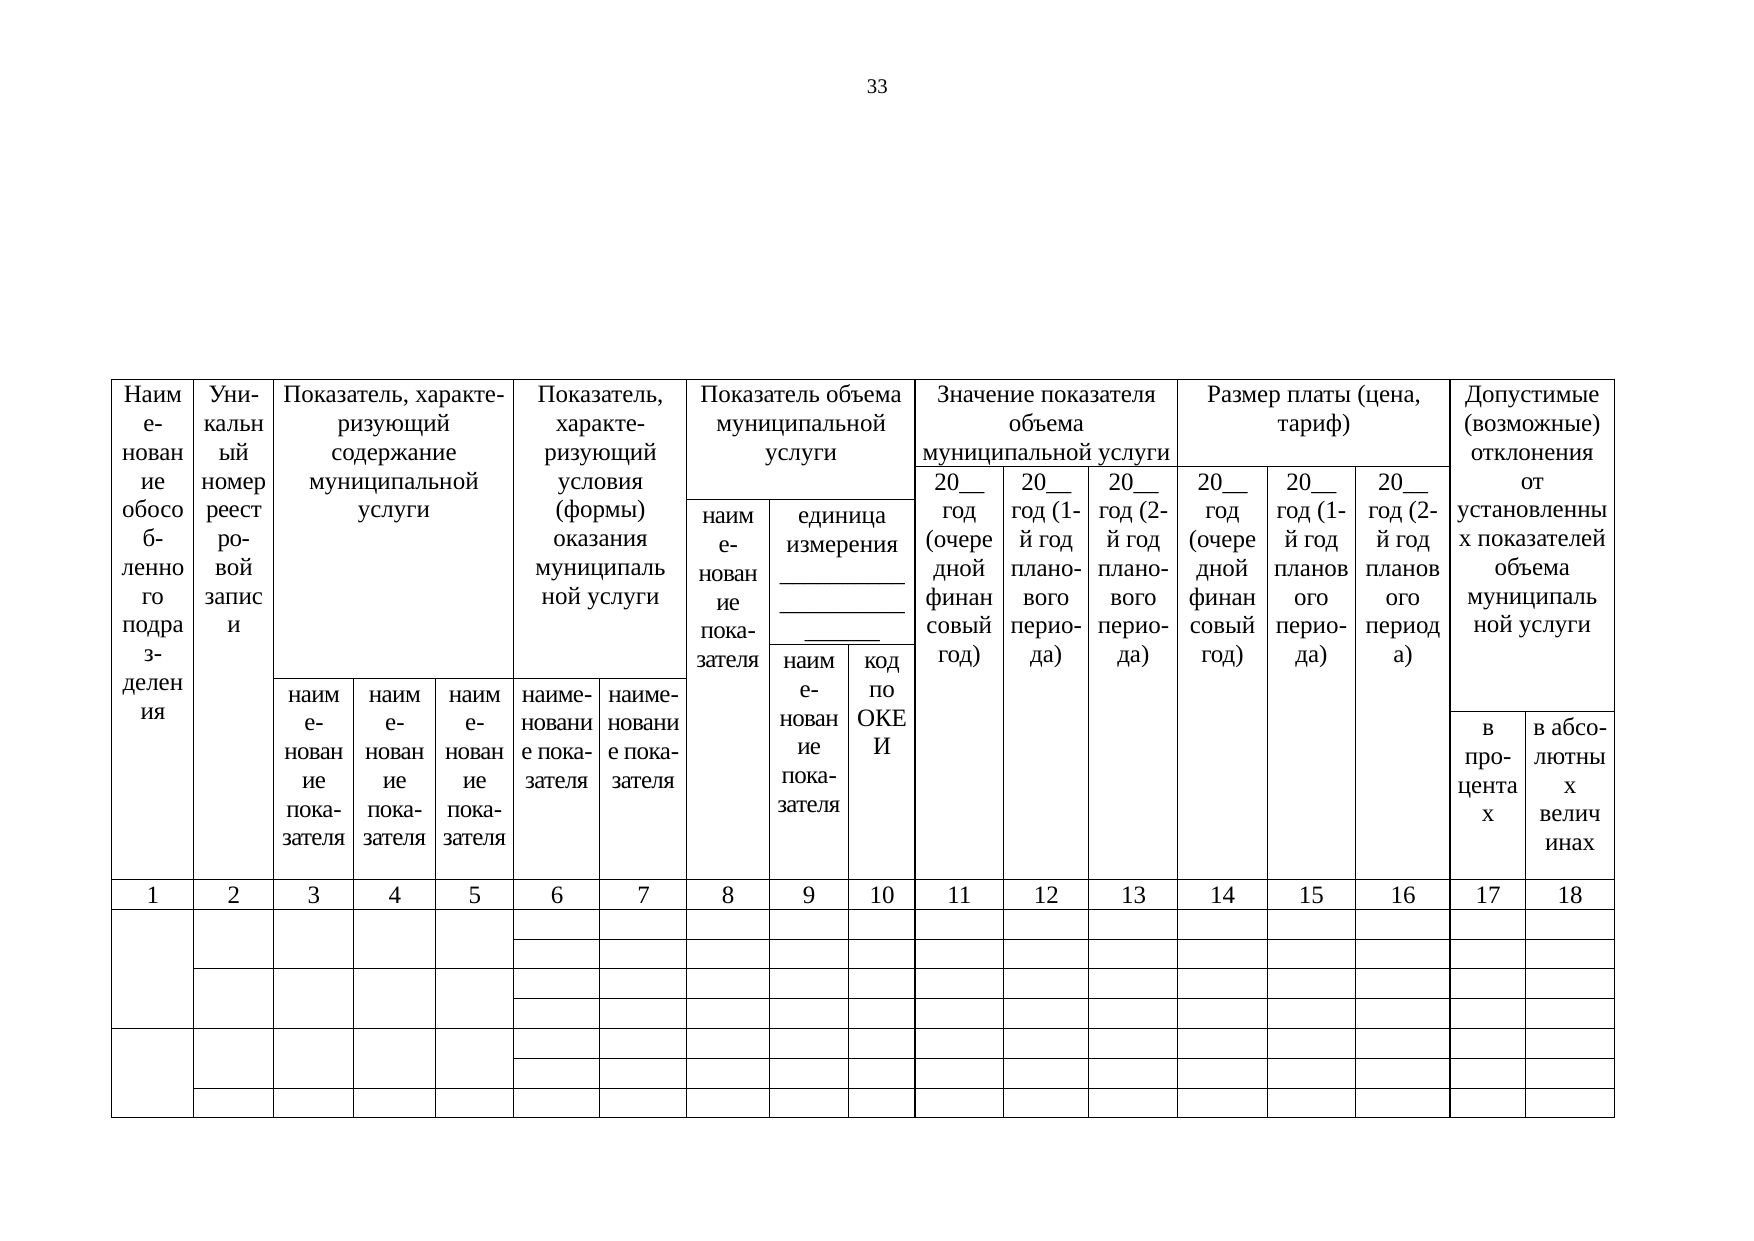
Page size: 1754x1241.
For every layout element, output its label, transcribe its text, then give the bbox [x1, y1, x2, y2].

table_cell 6 [514, 880, 599, 909]
table_cell [1178, 1089, 1267, 1117]
table_cell наименование показателя [514, 679, 599, 879]
table_header Допустимые (возможные) отклонения от установленных показателей объема муниципальной услуги [1451, 380, 1614, 711]
table_cell [1178, 969, 1267, 998]
table_cell [1004, 1059, 1088, 1087]
table_cell [687, 1089, 769, 1117]
table_cell 7 [600, 880, 686, 909]
table_cell наименование показателя [600, 679, 686, 879]
table_cell [770, 1089, 848, 1117]
table_cell [1451, 910, 1525, 938]
table_cell [194, 1029, 273, 1087]
table_cell [436, 969, 513, 1028]
table_cell [916, 1089, 1003, 1117]
table_cell наименование показателя [770, 645, 848, 879]
table_cell [770, 1059, 848, 1087]
table_cell [354, 969, 435, 1028]
table_cell [1268, 1089, 1355, 1117]
table_cell [194, 1089, 273, 1117]
table_cell 15 [1268, 880, 1355, 909]
table_cell [1178, 1029, 1267, 1058]
table_cell [1004, 1029, 1088, 1058]
table_cell [1526, 999, 1614, 1028]
table_cell [514, 910, 599, 938]
table_cell [849, 910, 914, 938]
table_cell 17 [1451, 880, 1525, 909]
table_cell 11 [916, 880, 1003, 909]
table_cell [1356, 1089, 1449, 1117]
table_cell [916, 1029, 1003, 1058]
table_cell [600, 910, 686, 938]
table_cell наименование показателя [354, 679, 435, 879]
table_cell [687, 940, 769, 968]
table_cell [1526, 910, 1614, 938]
table_cell [1356, 910, 1449, 938]
table_cell [1526, 940, 1614, 968]
table_cell [1356, 999, 1449, 1028]
table_cell 8 [687, 880, 769, 909]
table_cell [436, 910, 513, 968]
table_cell наименование показателя [274, 679, 353, 879]
table_cell [1089, 1029, 1177, 1058]
table_cell [1178, 910, 1267, 938]
table_cell [849, 1089, 914, 1117]
table_cell [1089, 910, 1177, 938]
table_cell в абсолютных величинах [1526, 712, 1614, 879]
table_cell [514, 1029, 599, 1058]
table_cell [849, 969, 914, 998]
table_cell [770, 1029, 848, 1058]
table_cell [849, 940, 914, 968]
table_cell [1178, 999, 1267, 1028]
table_cell [274, 910, 353, 968]
table_cell [1089, 969, 1177, 998]
table_cell [1089, 1089, 1177, 1117]
table_cell в процентах [1451, 712, 1525, 879]
table_cell [1451, 999, 1525, 1028]
table_cell [436, 1029, 513, 1087]
table_cell [112, 1029, 193, 1117]
table_cell [1004, 999, 1088, 1028]
table_cell [1451, 969, 1525, 998]
table_cell [916, 969, 1003, 998]
table_cell [112, 910, 193, 1028]
table_cell [194, 910, 273, 968]
table_cell 2 [194, 880, 273, 909]
table_cell [1004, 1089, 1088, 1117]
table_cell [1178, 1059, 1267, 1087]
table_header Уникальный номер реестро-вой записи [194, 380, 273, 879]
table_cell [1356, 969, 1449, 998]
table_cell [600, 1089, 686, 1117]
table_cell [1526, 1089, 1614, 1117]
table_cell 20__ год (1-й год планового периода) [1004, 467, 1088, 879]
table_cell [1268, 1059, 1355, 1087]
table_cell 9 [770, 880, 848, 909]
table_cell [274, 1089, 353, 1117]
table_cell [849, 1059, 914, 1087]
table_cell 13 [1089, 880, 1177, 909]
table_header Показатель, характеризующий содержание муниципальной услуги [274, 380, 513, 678]
table_cell [600, 999, 686, 1028]
table_cell [1451, 1059, 1525, 1087]
table_cell единица измерения __________________________ [770, 500, 914, 644]
table_cell 20__ год (2-й год планового периода) [1356, 467, 1449, 879]
table_cell 1 [112, 880, 193, 909]
table_cell 20__ год (очередной финансовый год) [1178, 467, 1267, 879]
table_cell [514, 1059, 599, 1087]
table_cell [1268, 910, 1355, 938]
table_cell [194, 969, 273, 1028]
table_header Размер платы (цена, тариф) [1178, 380, 1449, 466]
table_header Показатель, характеризующий условия (формы) оказания муниципальной услуги [514, 380, 686, 678]
table_cell [1356, 1059, 1449, 1087]
table_cell [354, 1029, 435, 1087]
table_cell [274, 969, 353, 1028]
table_cell 20__ год (очередной финансовый год) [916, 467, 1003, 879]
table_cell [849, 1029, 914, 1058]
table_cell [600, 969, 686, 998]
table_cell [1268, 999, 1355, 1028]
table_header Значение показателя объема муниципальной услуги [916, 380, 1177, 466]
table_cell [770, 940, 848, 968]
table_cell [849, 999, 914, 1028]
table_cell наименование показателя [687, 500, 769, 879]
table_cell [916, 940, 1003, 968]
table_cell [514, 940, 599, 968]
table_cell 10 [849, 880, 914, 909]
table_cell [354, 1089, 435, 1117]
table_cell [1526, 1029, 1614, 1058]
table_cell [687, 1029, 769, 1058]
table_cell [600, 1029, 686, 1058]
table_cell [916, 1059, 1003, 1087]
table_cell [1451, 940, 1525, 968]
table_cell [916, 999, 1003, 1028]
table_cell [600, 940, 686, 968]
table_cell [354, 910, 435, 968]
table_cell [1268, 969, 1355, 998]
table_cell [770, 910, 848, 938]
table_cell [1004, 940, 1088, 968]
table_cell 5 [436, 880, 513, 909]
table_cell [687, 969, 769, 998]
table_cell [274, 1029, 353, 1087]
table_cell [514, 969, 599, 998]
table_cell 4 [354, 880, 435, 909]
table_cell 12 [1004, 880, 1088, 909]
table_cell наименование показателя [436, 679, 513, 879]
table_cell 3 [274, 880, 353, 909]
table_cell [916, 910, 1003, 938]
table_cell [687, 1059, 769, 1087]
table_cell [770, 969, 848, 998]
table_cell [1268, 940, 1355, 968]
table_cell [1004, 910, 1088, 938]
table_header Наименование обособленного подразделения [112, 380, 193, 879]
table_cell [1451, 1089, 1525, 1117]
table_cell 16 [1356, 880, 1449, 909]
table_cell [514, 1089, 599, 1117]
table_cell [1356, 940, 1449, 968]
table_cell [1356, 1029, 1449, 1058]
table_cell [687, 910, 769, 938]
table_cell код по ОКЕИ [849, 645, 914, 879]
table_cell [1526, 1059, 1614, 1087]
table_cell [770, 999, 848, 1028]
table_cell [1089, 1059, 1177, 1087]
table_cell 14 [1178, 880, 1267, 909]
table_cell [1178, 940, 1267, 968]
table_cell 20__ год (1-й год планового периода) [1268, 467, 1355, 879]
table_cell [514, 999, 599, 1028]
table_cell [1526, 969, 1614, 998]
table_cell [1268, 1029, 1355, 1058]
table_cell [436, 1089, 513, 1117]
table_cell [1089, 999, 1177, 1028]
table_cell [1451, 1029, 1525, 1058]
table_header Показатель объема муниципальной услуги [687, 380, 914, 499]
table_cell [1004, 969, 1088, 998]
table_cell [687, 999, 769, 1028]
table_cell 18 [1526, 880, 1614, 909]
table_cell [1089, 940, 1177, 968]
table_cell 20__ год (2-й год планового периода) [1089, 467, 1177, 879]
table_cell [600, 1059, 686, 1087]
